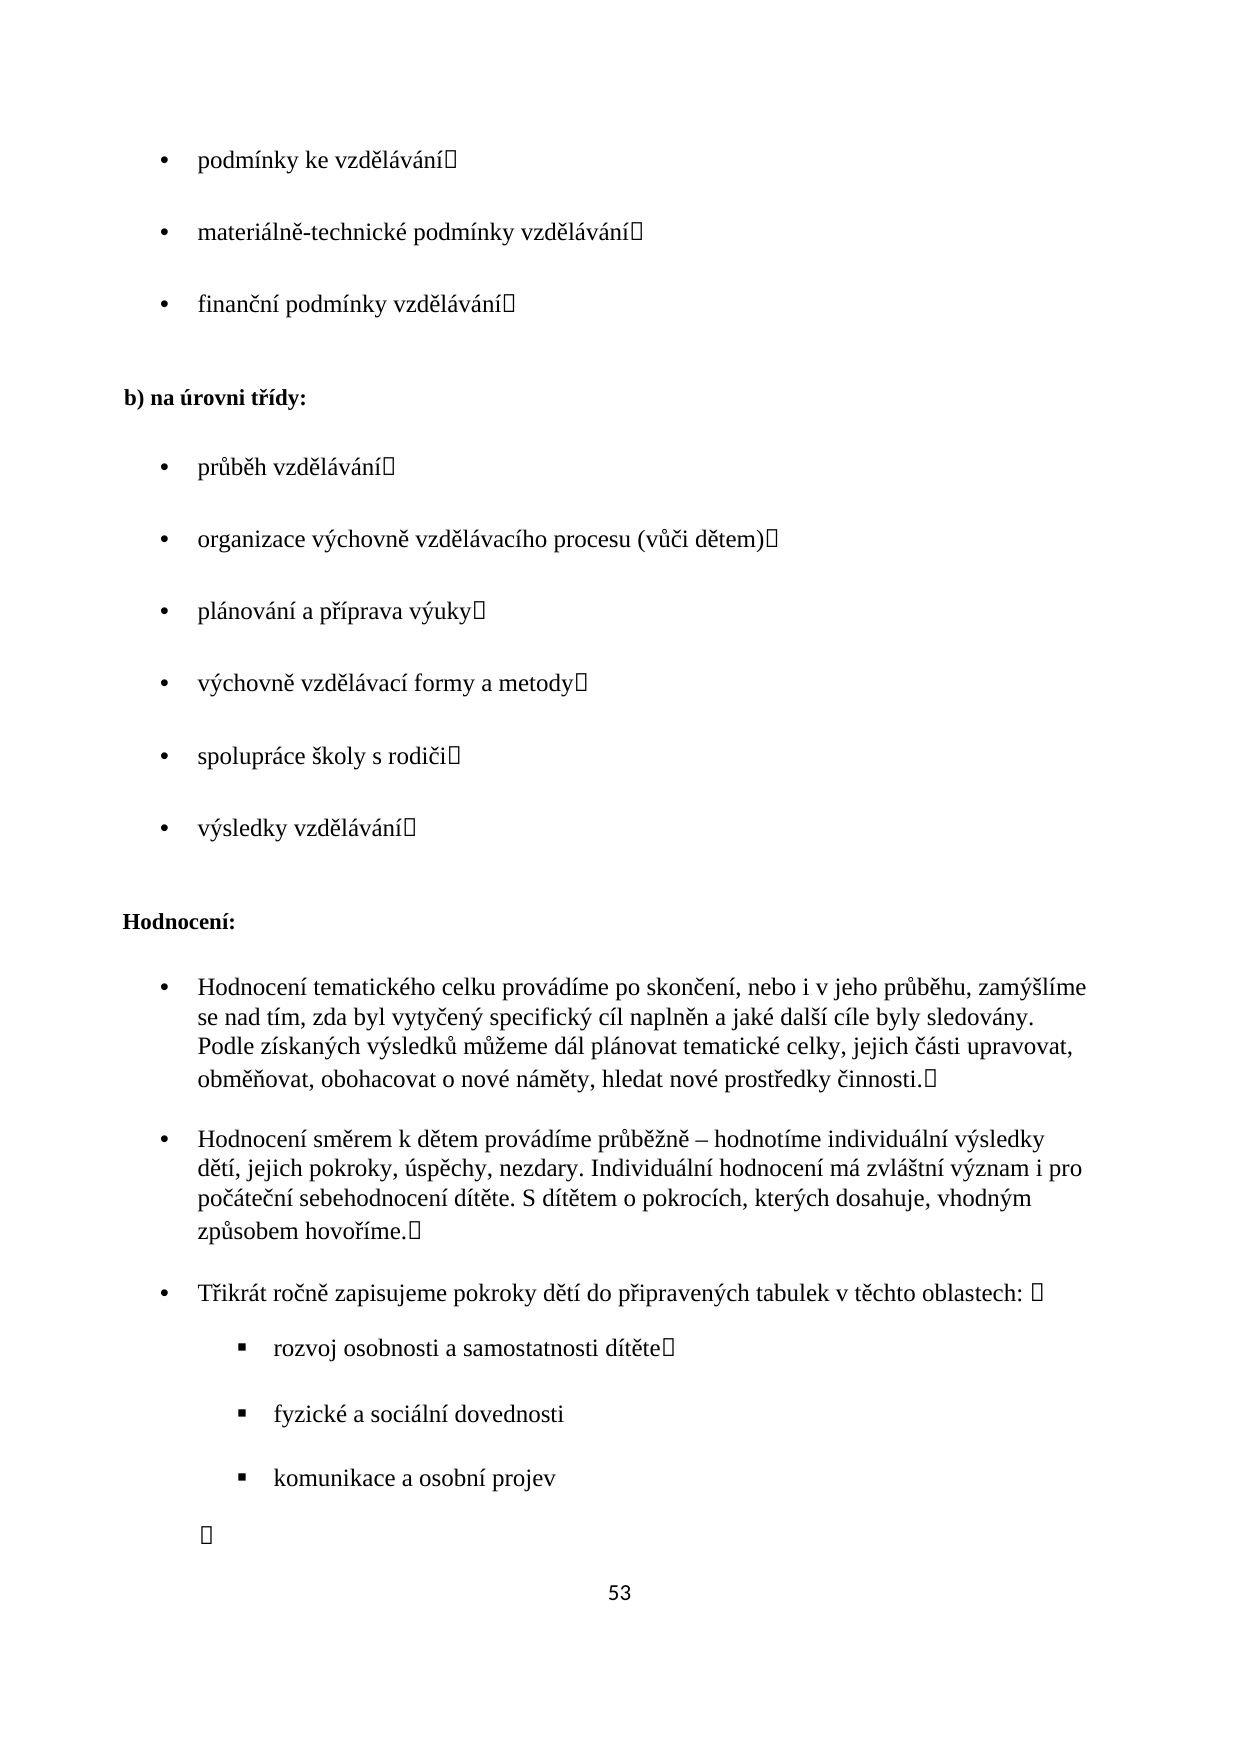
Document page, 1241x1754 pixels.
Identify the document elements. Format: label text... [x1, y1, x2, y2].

list spolupráce školy s rodiči [160, 738, 1093, 772]
list výsledky vzdělávání [160, 810, 1093, 844]
list na úrovni třídy: [124, 383, 1113, 410]
list Hodnocení směrem k dětem provádíme průběžně – hodnotíme individuální výsledky dětí, jejich pokroky, úspěchy, nezdary. Individuální hodnocení má zvláštní význam i pro počáteční sebehodnocení dítěte. S dítětem o pokrocích, kterých dosahuje, vhodným způsobem hovoříme. [160, 1124, 1093, 1247]
list rozvoj osobnosti a samostatnosti dítěte [236, 1330, 1093, 1364]
text  [199, 1517, 1113, 1551]
list organizace výchovně vzdělávacího procesu (vůči dětem) [160, 521, 1093, 555]
list výchovně vzdělávací formy a metody [160, 665, 1093, 699]
list Hodnocení tematického celku provádíme po skončení, nebo i v jeho průběhu, zamýšlíme se nad tím, zda byl vytyčený specifický cíl naplněn a jaké další cíle byly sledovány. Podle získaných výsledků můžeme dál plánovat tematické celky, jejich části upravovat, obměňovat, obohacovat o nové náměty, hledat nové prostředky činnosti. [160, 972, 1093, 1095]
list Třikrát ročně zapisujeme pokroky dětí do připravených tabulek v těchto oblastech:  [160, 1275, 1093, 1309]
list průběh vzdělávání [160, 449, 1093, 483]
list finanční podmínky vzdělávání [160, 285, 1093, 319]
list materiálně-technické podmínky vzdělávání [160, 213, 1093, 247]
text Hodnocení: [122, 908, 1113, 934]
list fyzické a sociální dovednosti [236, 1399, 1093, 1428]
list podmínky ke vzdělávání [160, 141, 1093, 176]
list komunikace a osobní projev [236, 1463, 1093, 1492]
list plánování a příprava výuky [160, 593, 1093, 627]
